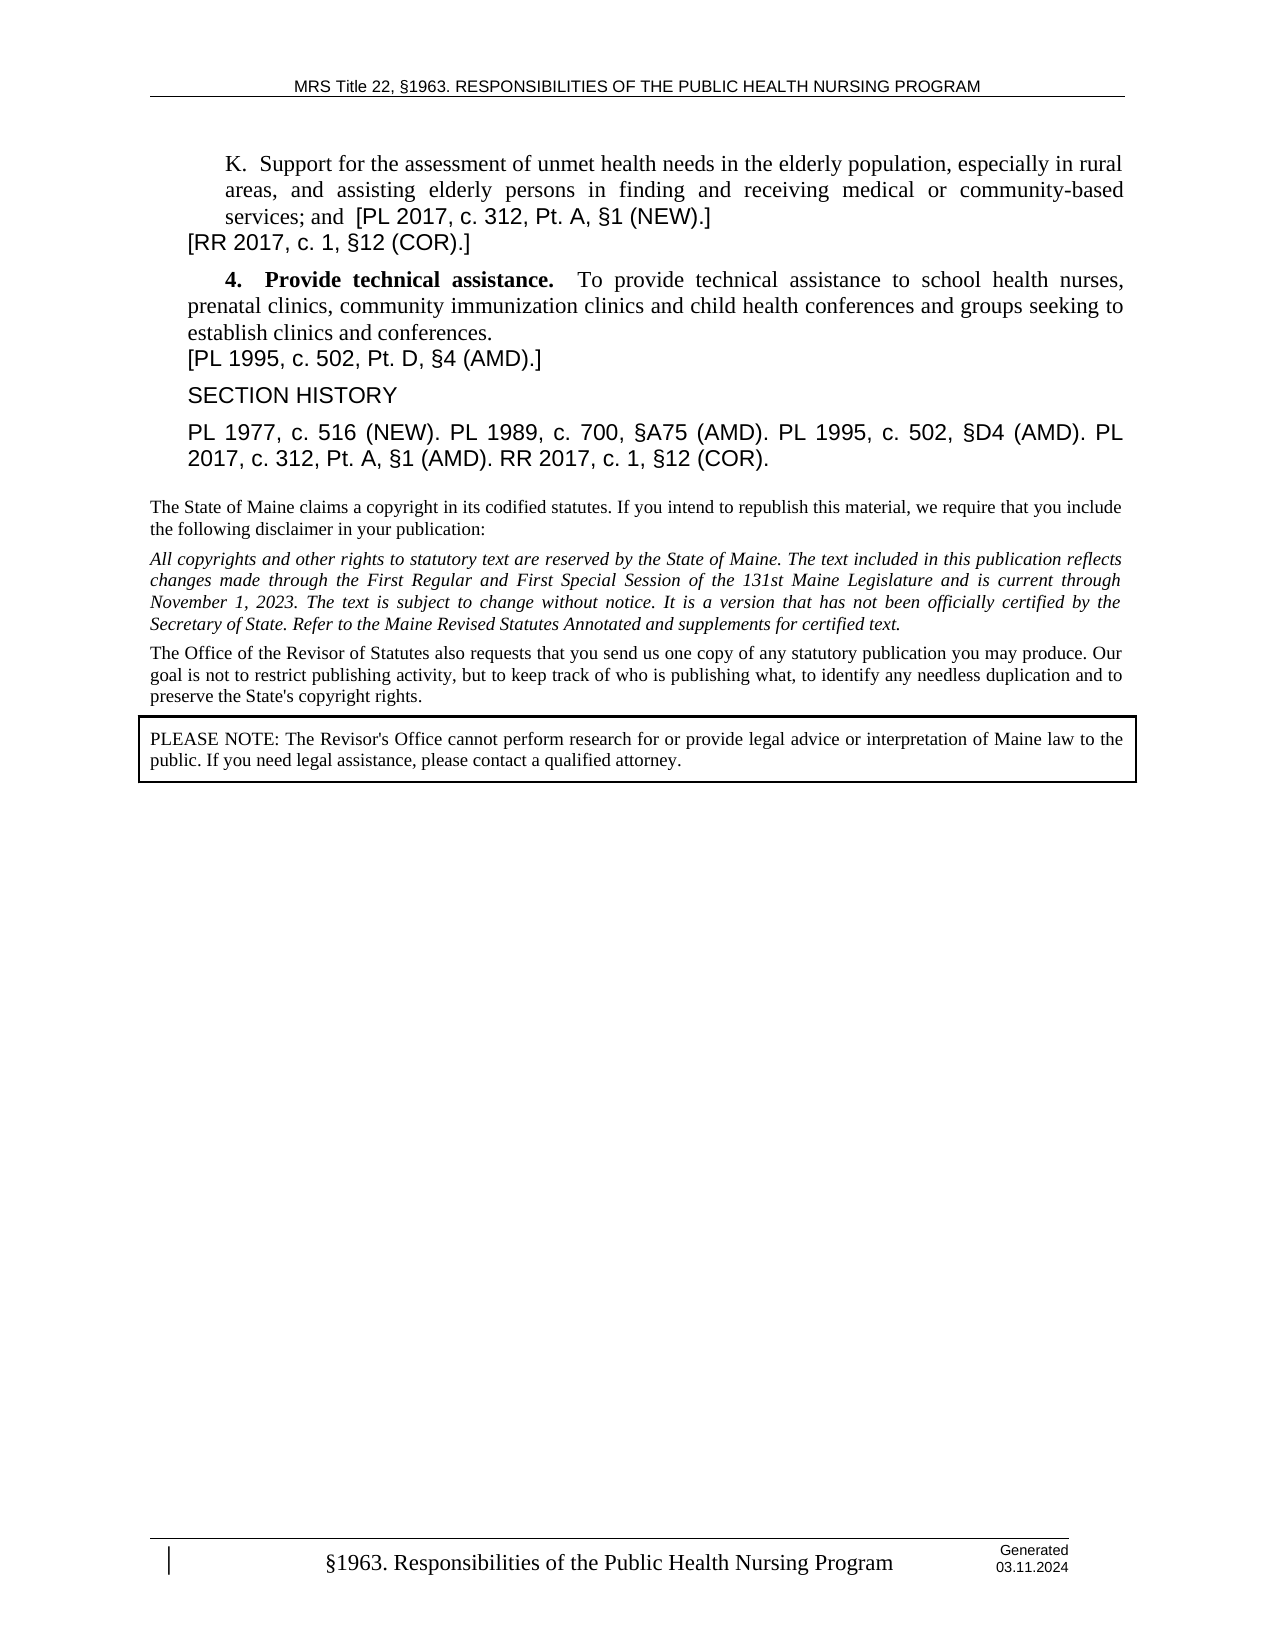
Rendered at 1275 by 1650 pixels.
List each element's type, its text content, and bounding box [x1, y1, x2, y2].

text SECTION HISTORY [187, 382, 1125, 408]
text 4. Provide technical assistance. To provide technical assistance to school health nurses, prenatal clinics, community immunization clinics and child health conferences and groups seeking to establish clinics and conferences. [187, 266, 1125, 345]
text PLEASE NOTE: The Revisor's Office cannot perform research for or provide legal advice or interpretation of Maine law to the public. If you need legal assistance, please contact a qualified attorney. [140, 718, 1135, 781]
text The State of Maine claims a copyright in its codified statutes. If you intend to republish this material, we require that you include the following disclaimer in your publication: [150, 496, 1125, 539]
text [PL 1995, c. 502, Pt. D, §4 (AMD).] [187, 345, 1125, 371]
text [RR 2017, c. 1, §12 (COR).] [187, 229, 1125, 256]
text All copyrights and other rights to statutory text are reserved by the State of Maine. The text included in this publication reflects changes made through the First Regular and First Special Session of the 131st Maine Legislature and is current through November 1, 2023 . The text is subject to change without notice. It is a version that has not been officially certified by the Secretary of State. Refer to the Maine Revised Statutes Annotated and supplements for certified text. [150, 548, 1125, 634]
text K. Support for the assessment of unmet health needs in the elderly population, especially in rural areas, and assisting elderly persons in finding and receiving medical or community-based services; and [PL 2017, c. 312, Pt. A, §1 (NEW).] [225, 150, 1125, 229]
text The Office of the Revisor of Statutes also requests that you send us one copy of any statutory publication you may produce. Our goal is not to restrict publishing activity, but to keep track of who is publishing what, to identify any needless duplication and to preserve the State's copyright rights. [150, 642, 1125, 707]
text PL 1977, c. 516 (NEW). PL 1989, c. 700, §A75 (AMD). PL 1995, c. 502, §D4 (AMD). PL 2017, c. 312, Pt. A, §1 (AMD). RR 2017, c. 1, §12 (COR). [187, 418, 1125, 471]
